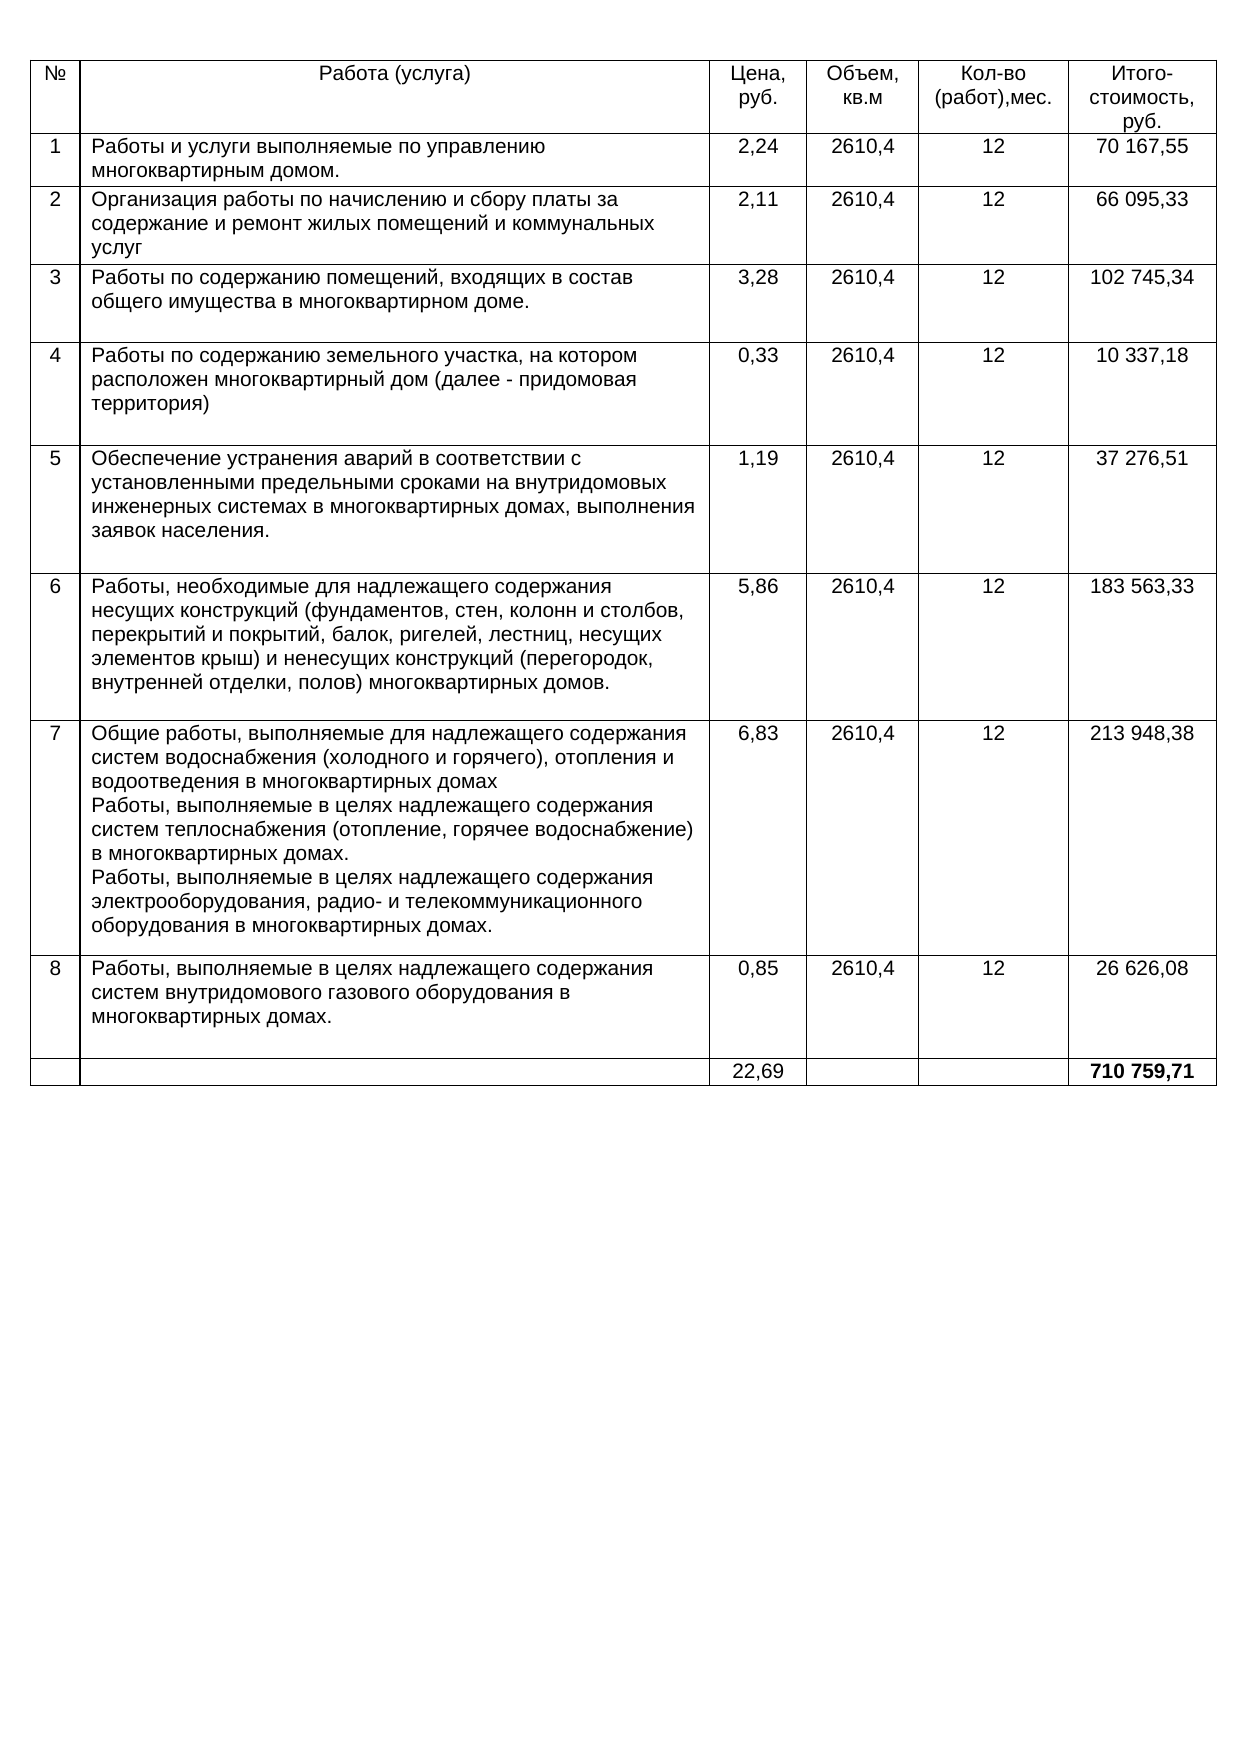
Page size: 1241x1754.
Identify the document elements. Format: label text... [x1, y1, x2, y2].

table_cell Обеспечение устранения аварий в соответствии с установленными предельными сроками на внутридомовых инженерных системах в многоквартирных домах, выполнения заявок населения. [81, 446, 709, 573]
table_cell 70 167,55 [1069, 134, 1216, 186]
table_cell 102 745,34 [1069, 265, 1216, 342]
table_cell 12 [919, 187, 1068, 264]
table_cell 3,28 [710, 265, 806, 342]
table_cell 10 337,18 [1069, 343, 1216, 445]
table_cell 12 [919, 265, 1068, 342]
table_cell 2610,4 [807, 721, 918, 955]
table_cell Работы, необходимые для надлежащего содержания несущих конструкций (фундаментов, стен, колонн и столбов, перекрытий и покрытий, балок, ригелей, лестниц, несущих элементов крыш) и ненесущих конструкций (перегородок, внутренней отделки, полов) многоквартирных домов. [81, 574, 709, 720]
table_cell 2 [31, 187, 79, 264]
table_cell 2610,4 [807, 134, 918, 186]
table_cell 3 [31, 265, 79, 342]
table_cell 2610,4 [807, 446, 918, 573]
table_cell 66 095,33 [1069, 187, 1216, 264]
table_cell 8 [31, 956, 79, 1058]
table_cell 37 276,51 [1069, 446, 1216, 573]
table_cell 6,83 [710, 721, 806, 955]
table_cell 4 [31, 343, 79, 445]
table_cell 12 [919, 446, 1068, 573]
table_cell 2610,4 [807, 343, 918, 445]
table_cell 26 626,08 [1069, 956, 1216, 1058]
table_cell 12 [919, 343, 1068, 445]
table_cell 12 [919, 574, 1068, 720]
table_cell Организация работы по начислению и сбору платы за содержание и ремонт жилых помещений и коммунальных услуг [81, 187, 709, 264]
table_cell [31, 1059, 79, 1084]
table_cell 2,24 [710, 134, 806, 186]
table_cell Работы, выполняемые в целях надлежащего содержания систем внутридомового газового оборудования в многоквартирных домах. [81, 956, 709, 1058]
table_cell Работы и услуги выполняемые по управлению многоквартирным домом. [81, 134, 709, 186]
table_header № [31, 61, 79, 132]
table_cell 2610,4 [807, 265, 918, 342]
table_cell 12 [919, 956, 1068, 1058]
table_cell 1 [31, 134, 79, 186]
table_cell 0,85 [710, 956, 806, 1058]
table_cell [81, 1059, 709, 1084]
table_cell 2610,4 [807, 956, 918, 1058]
table_header Работа (услуга) [81, 61, 709, 132]
table_cell 2610,4 [807, 574, 918, 720]
table_header Цена, руб. [710, 61, 806, 132]
table_cell 12 [919, 134, 1068, 186]
table_cell 5 [31, 446, 79, 573]
table_cell 12 [919, 721, 1068, 955]
table_header Кол-во (работ),мес. [919, 61, 1068, 132]
table_cell Работы по содержанию земельного участка, на котором расположен многоквартирный дом (далее - придомовая территория) [81, 343, 709, 445]
table_cell Общие работы, выполняемые для надлежащего содержания систем водоснабжения (холодного и горячего), отопления и водоотведения в многоквартирных домах Работы, выполняемые в целях надлежащего содержания систем теплоснабжения (отопление, горячее водоснабжение) в многоквартирных домах. Работы, выполняемые в целях надлежащего содержания электрооборудования, радио- и телекоммуникационного оборудования в многоквартирных домах. [81, 721, 709, 955]
table_cell 6 [31, 574, 79, 720]
table_cell 213 948,38 [1069, 721, 1216, 955]
table_cell 2610,4 [807, 187, 918, 264]
table_cell 0,33 [710, 343, 806, 445]
table_cell 22,69 [710, 1059, 806, 1084]
table_cell Работы по содержанию помещений, входящих в состав общего имущества в многоквартирном доме. [81, 265, 709, 342]
table_cell 2,11 [710, 187, 806, 264]
table_header Объем, кв.м [807, 61, 918, 132]
table_cell 1,19 [710, 446, 806, 573]
table_cell 183 563,33 [1069, 574, 1216, 720]
table_cell 710 759,71 [1069, 1059, 1216, 1084]
table_cell [919, 1059, 1068, 1084]
table_header Итого-стоимость, руб. [1069, 61, 1216, 132]
table_cell [807, 1059, 918, 1084]
table_cell 7 [31, 721, 79, 955]
table_cell 5,86 [710, 574, 806, 720]
